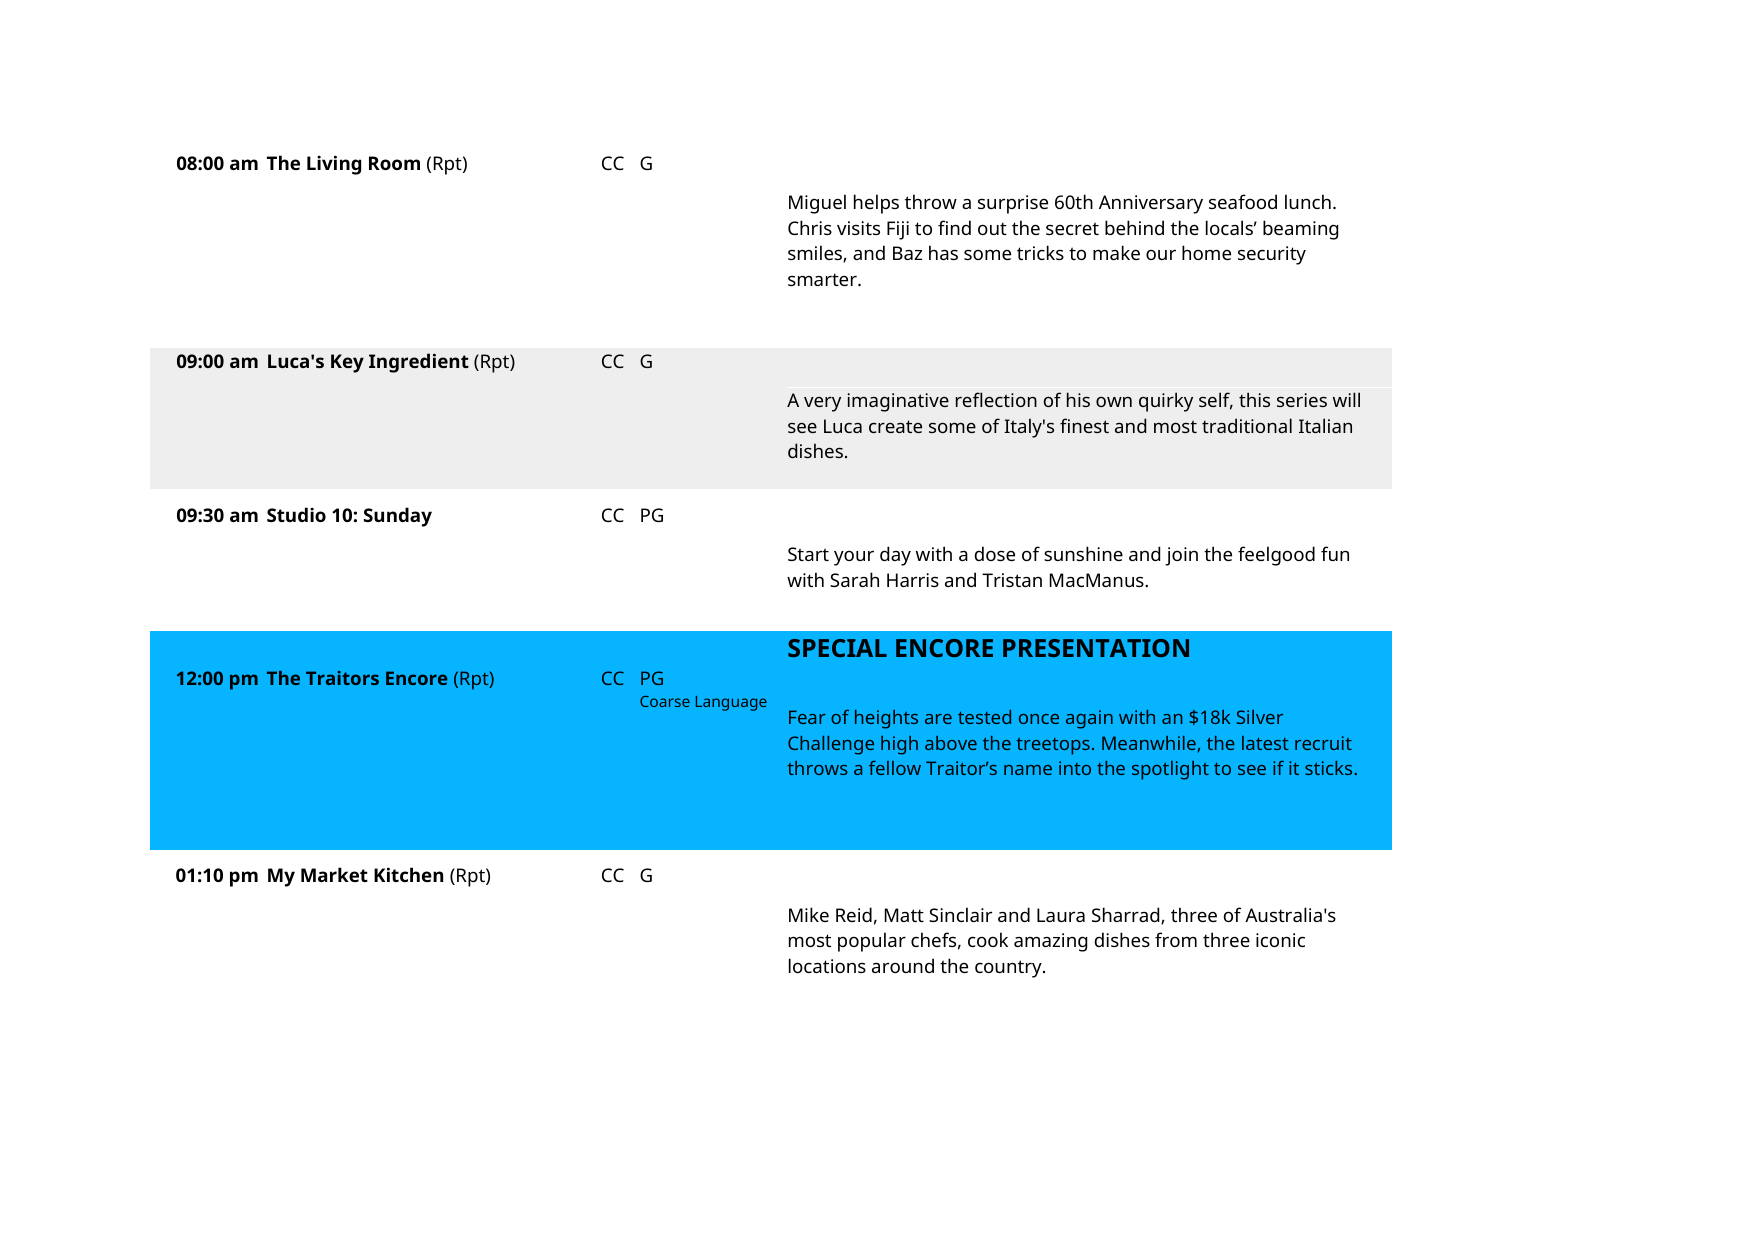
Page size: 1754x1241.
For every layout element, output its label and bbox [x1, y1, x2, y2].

table_cell [150, 850, 1392, 1090]
table_cell [150, 150, 1392, 348]
table_cell [150, 489, 1392, 631]
